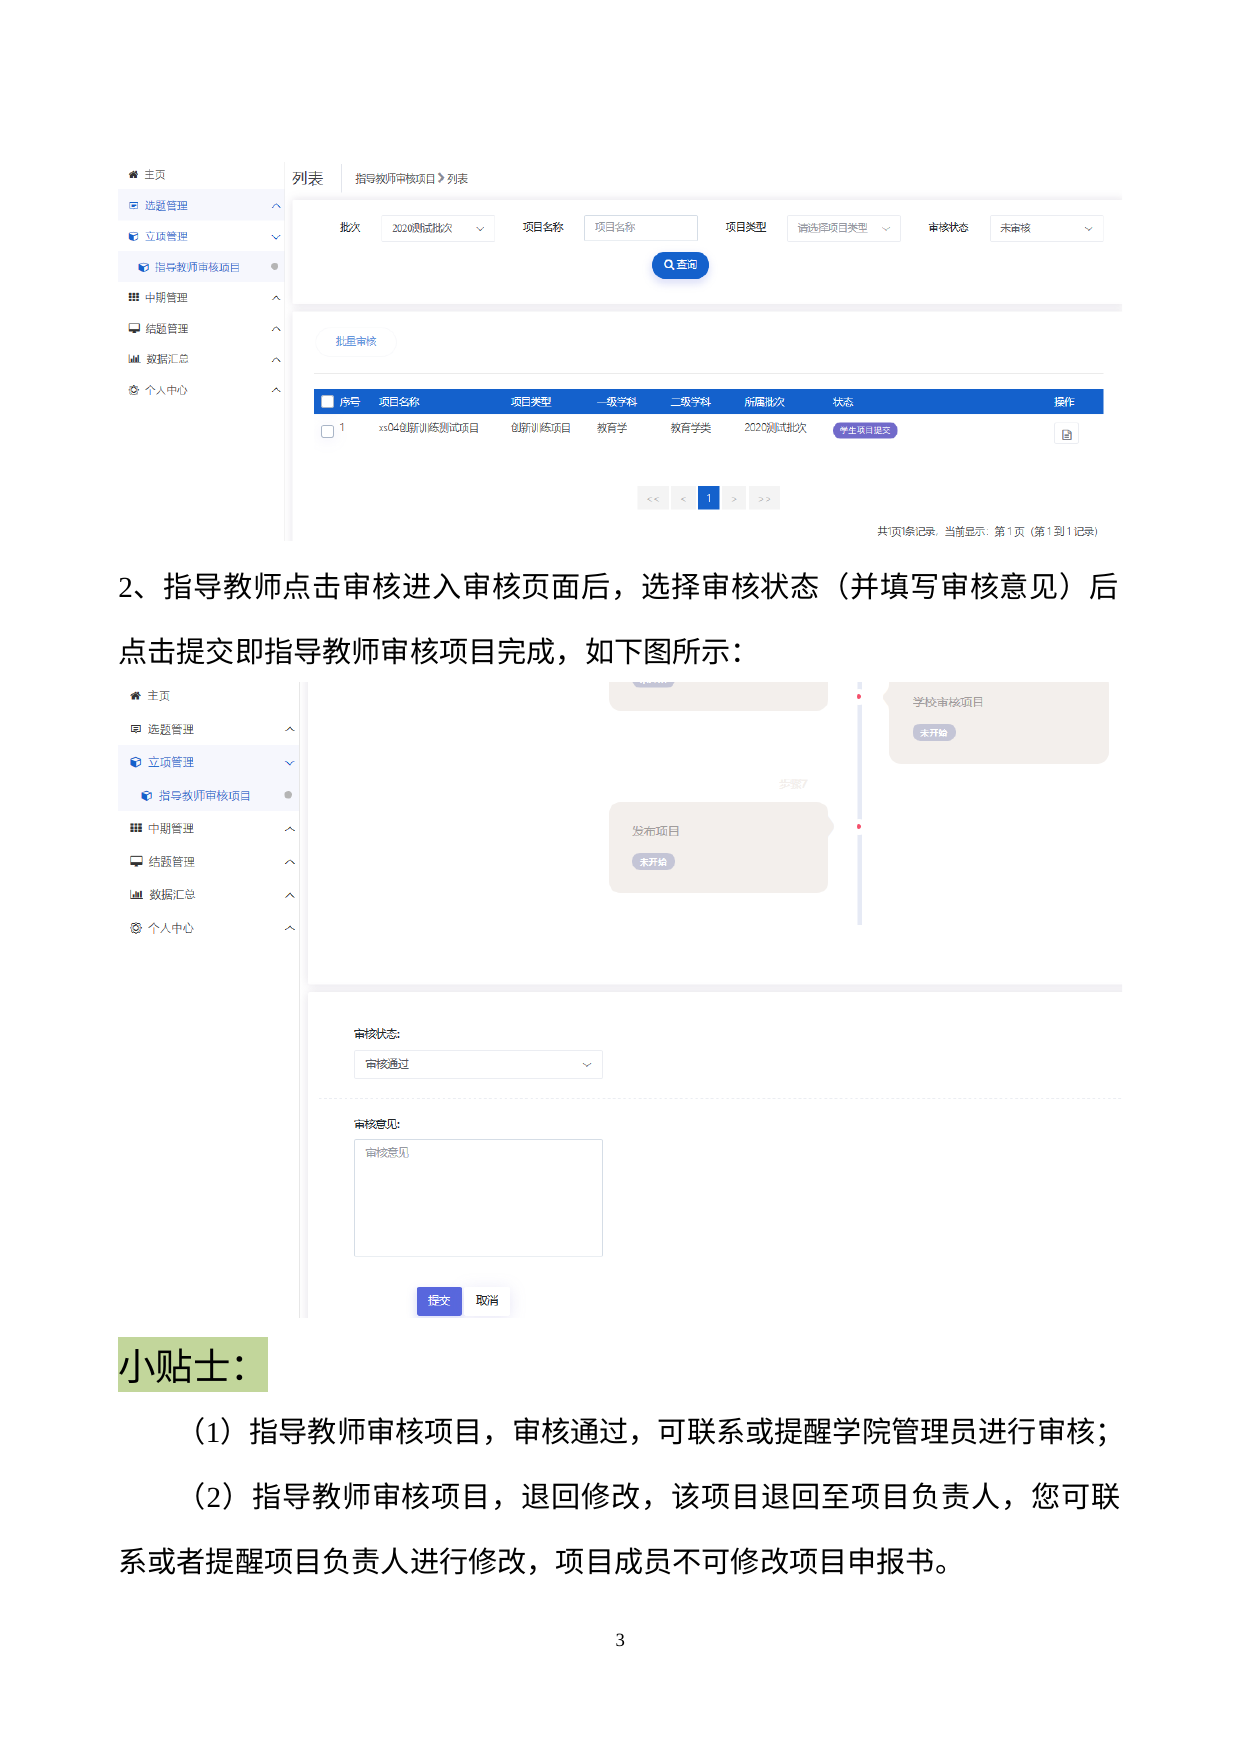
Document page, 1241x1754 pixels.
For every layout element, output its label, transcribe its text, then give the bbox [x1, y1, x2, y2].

picture [118, 162, 1123, 541]
picture [118, 682, 1123, 1318]
text （2）指导教师审核项目，退回修改，该项目退回至项目负责人，您可联系或者提醒项目负责人进行修改，项目成员不可修改项目申报书。 [118, 1462, 1122, 1592]
text 2、指导教师点击审核进入审核页面后，选择审核状态（并填写审核意见）后点击提交即指导教师审核项目完成，如下图所示： [118, 552, 1122, 682]
text （1）指导教师审核项目，审核通过，可联系或提醒学院管理员进行审核； [118, 1397, 1122, 1462]
text 小贴士： [118, 1332, 1122, 1397]
